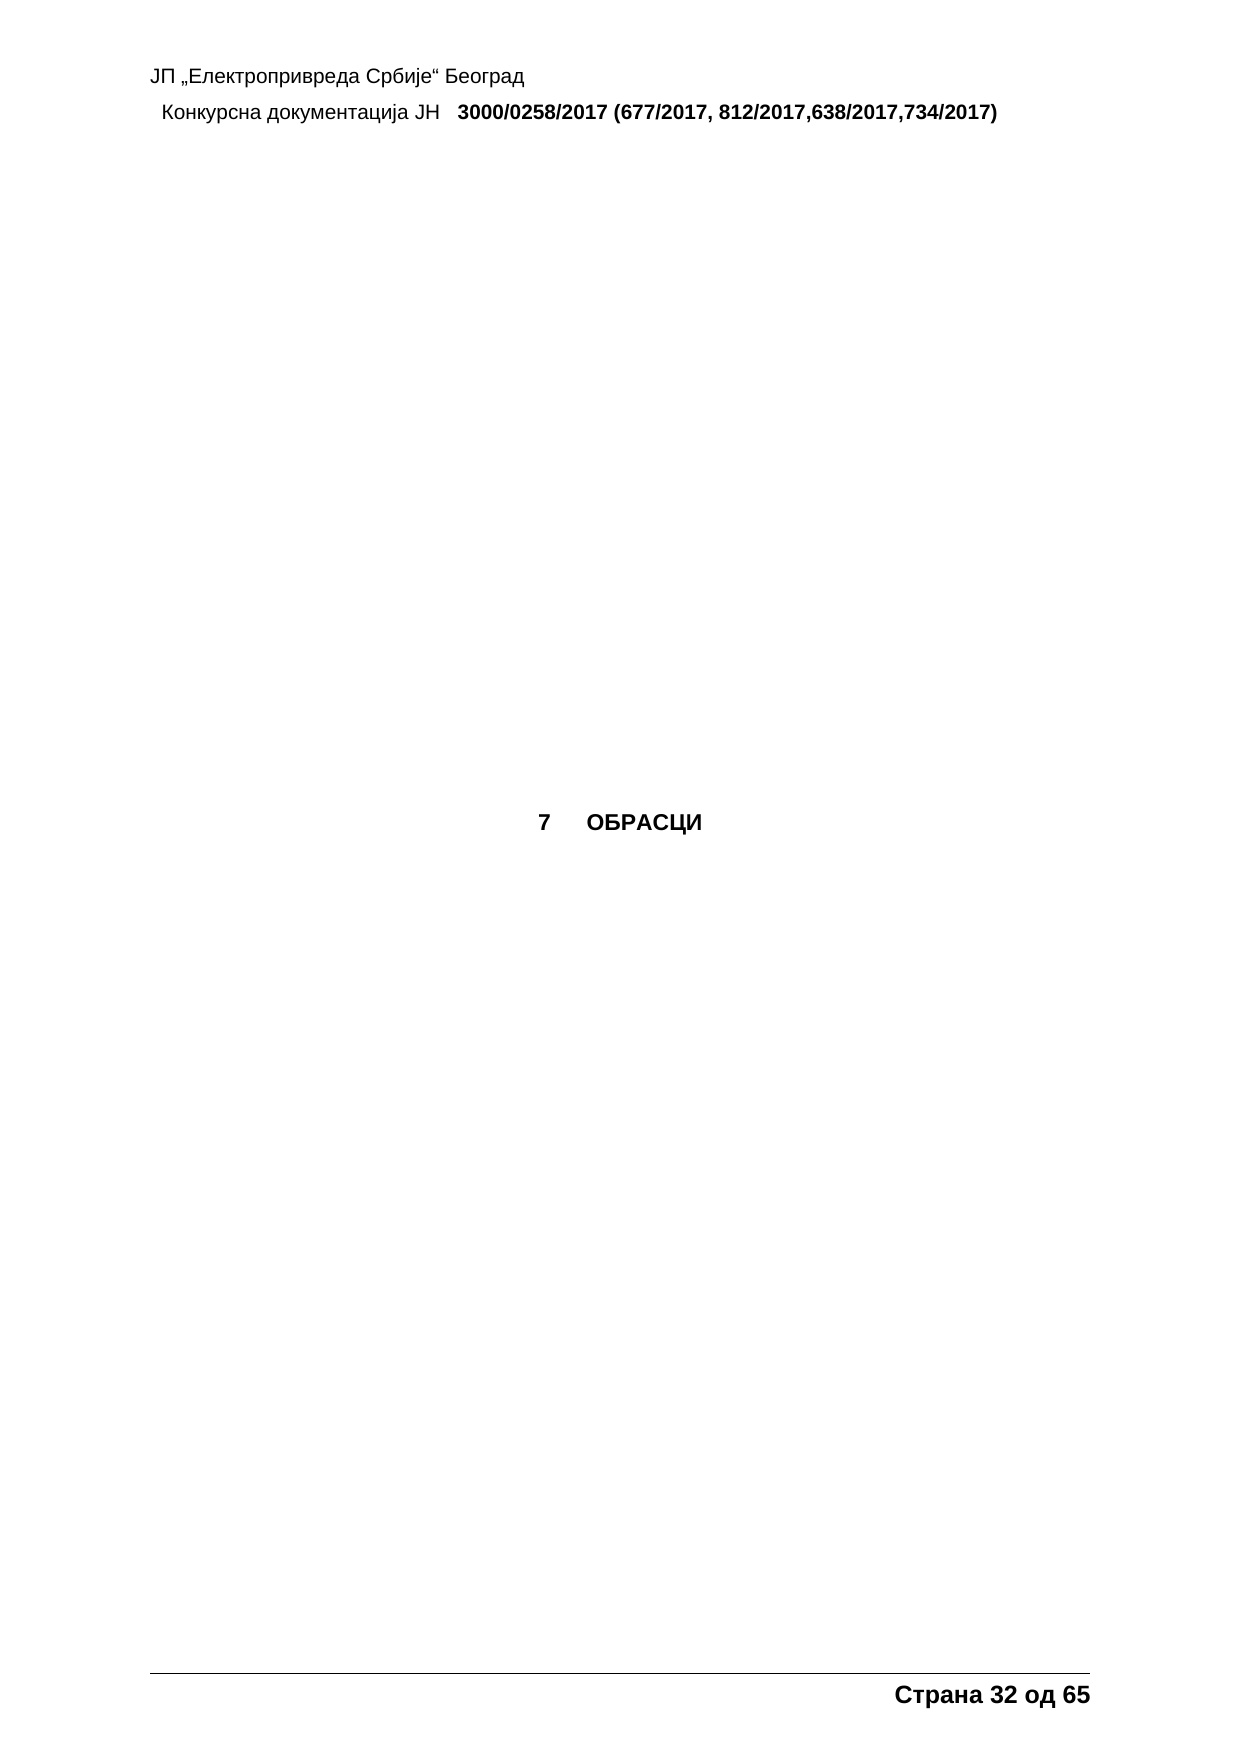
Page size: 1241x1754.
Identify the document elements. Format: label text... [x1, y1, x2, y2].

list ОБРАСЦИ [150, 809, 1090, 835]
